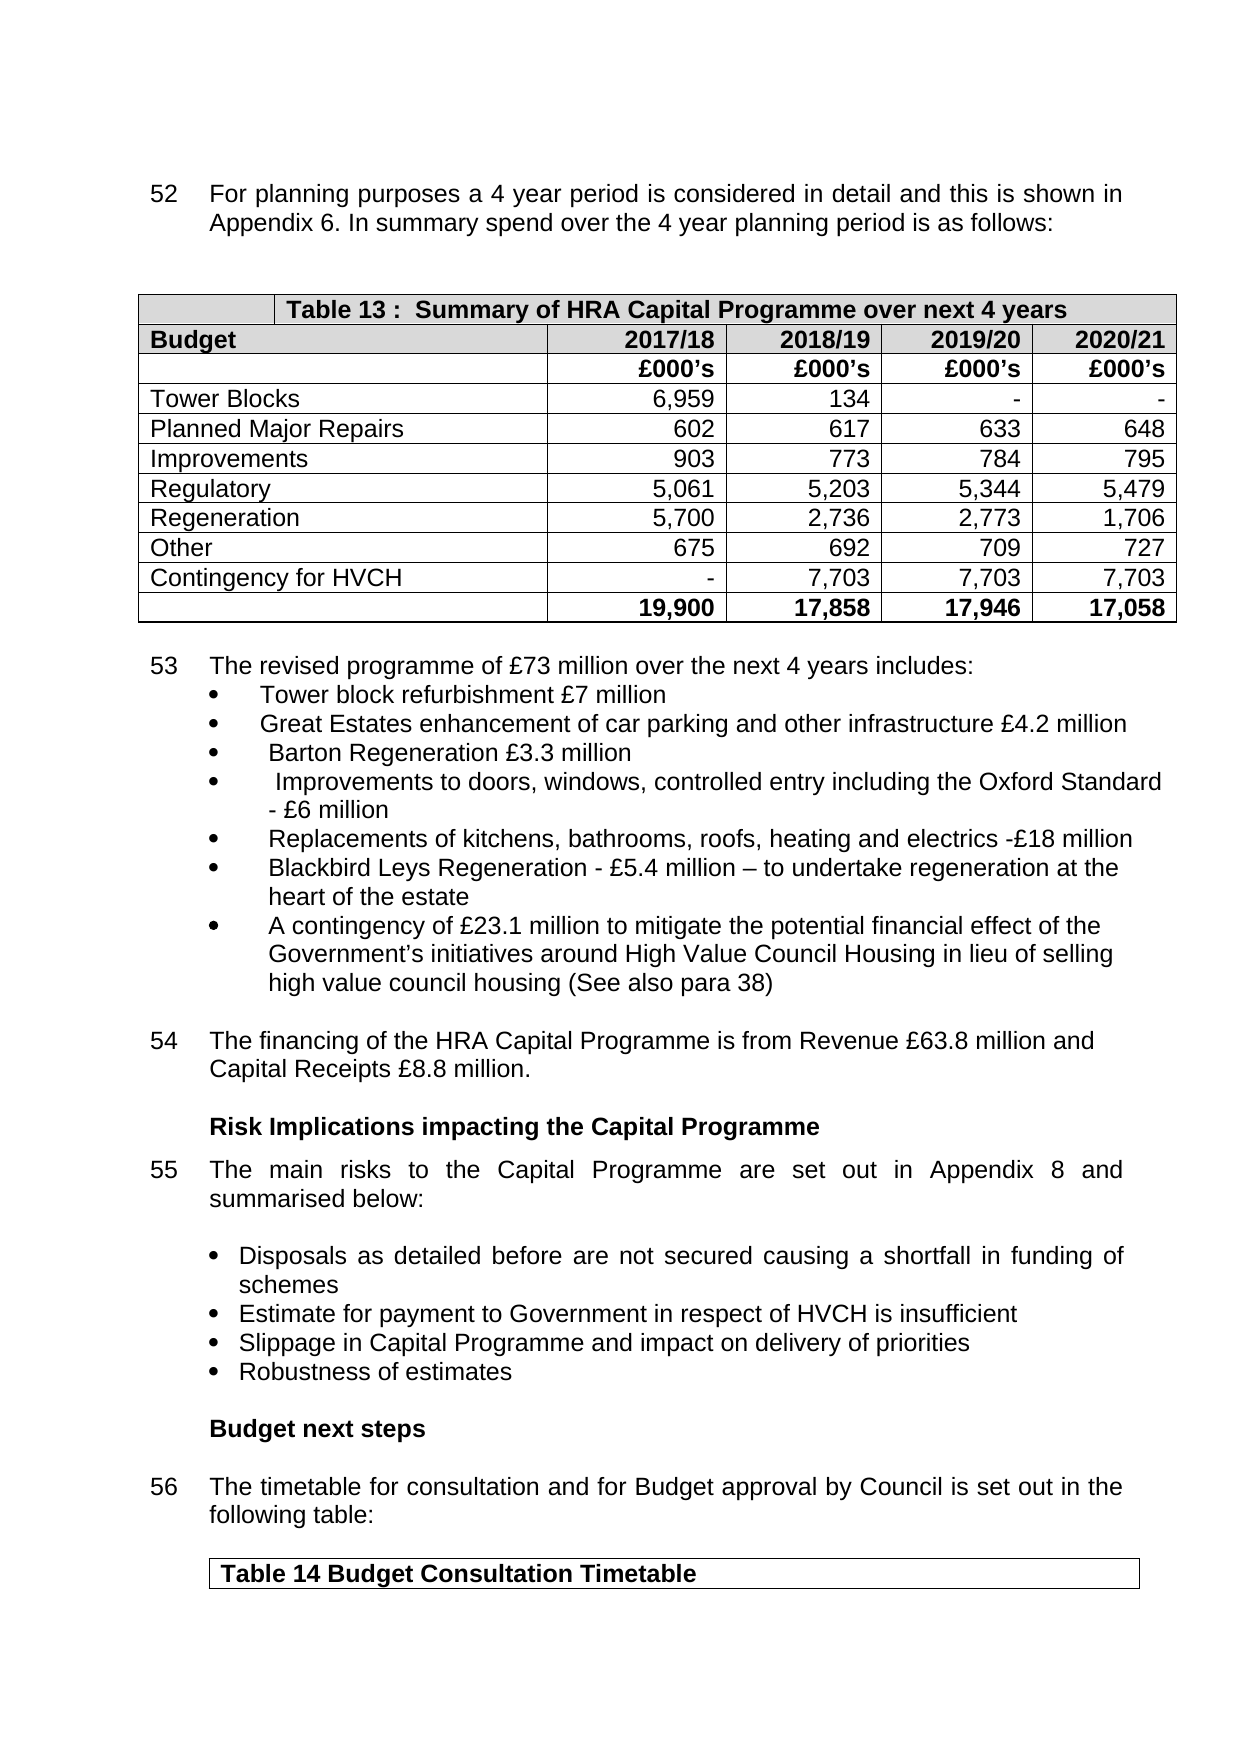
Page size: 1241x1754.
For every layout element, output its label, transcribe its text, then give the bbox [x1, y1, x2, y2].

table_cell 709 [882, 533, 1032, 562]
table_cell Planned Major Repairs [139, 414, 547, 443]
table_cell 633 [882, 414, 1032, 443]
text Budget next steps [150, 1414, 1125, 1443]
table_cell - [548, 563, 726, 592]
table_cell 7,703 [1033, 563, 1176, 592]
list Improvements to doors, windows, controlled entry including the Oxford Standard - £6 million [209, 767, 1165, 824]
table_cell 17,858 [727, 593, 881, 621]
table_cell 617 [727, 414, 881, 443]
table_cell 773 [727, 444, 881, 472]
table_cell 5,700 [548, 503, 726, 532]
table_cell 2020/21 [1033, 325, 1176, 353]
text 53 The revised programme of £73 million over the next 4 years includes: [150, 651, 1165, 680]
table_cell £000’s [1033, 354, 1176, 383]
table_cell 2018/19 [727, 325, 881, 353]
list Disposals as detailed before are not secured causing a shortfall in funding of schemes [209, 1241, 1125, 1299]
table_cell 2,736 [727, 503, 881, 532]
list Robustness of estimates [209, 1357, 1125, 1386]
table_cell 5,344 [882, 474, 1032, 502]
table_cell Regeneration [139, 503, 547, 532]
table_cell [139, 354, 547, 383]
table_cell Regulatory [139, 474, 547, 502]
table_cell 903 [548, 444, 726, 472]
table_cell Improvements [139, 444, 547, 472]
text 55 The main risks to the Capital Programme are set out in Appendix 8 and summarised below: [150, 1155, 1125, 1213]
table_header Table 14 Budget Consultation Timetable [210, 1559, 1139, 1588]
list Estimate for payment to Government in respect of HVCH is insufficient [209, 1299, 1125, 1328]
table_cell 795 [1033, 444, 1176, 472]
table_cell - [882, 384, 1032, 413]
text 56 The timetable for consultation and for Budget approval by Council is set out in the following table: [150, 1472, 1125, 1529]
table_cell Tower Blocks [139, 384, 547, 413]
list A contingency of £23.1 million to mitigate the potential financial effect of the Government’s initiatives around High Value Council Housing in lieu of selling high value council housing (See also para 38) [209, 911, 1165, 997]
list Barton Regeneration £3.3 million [209, 738, 1165, 767]
table_cell 648 [1033, 414, 1176, 443]
table_cell 784 [882, 444, 1032, 472]
table_cell 17,946 [882, 593, 1032, 621]
table_cell 6,959 [548, 384, 726, 413]
table_cell 675 [548, 533, 726, 562]
list Great Estates enhancement of car parking and other infrastructure £4.2 million [209, 709, 1165, 738]
text 52 For planning purposes a 4 year period is considered in detail and this is shown in Appendix 6. In summary spend over the 4 year planning period is as follows: [150, 179, 1125, 236]
list Replacements of kitchens, bathrooms, roofs, heating and electrics -£18 million [209, 824, 1165, 853]
table_cell - [1033, 384, 1176, 413]
table_cell Contingency for HVCH [139, 563, 547, 592]
list Slippage in Capital Programme and impact on delivery of priorities [209, 1328, 1125, 1357]
table_cell 17,058 [1033, 593, 1176, 621]
table_cell 2,773 [882, 503, 1032, 532]
table_cell 1,706 [1033, 503, 1176, 532]
table_cell 2019/20 [882, 325, 1032, 353]
table_cell £000’s [727, 354, 881, 383]
table_cell 5,479 [1033, 474, 1176, 502]
list Blackbird Leys Regeneration - £5.4 million – to undertake regeneration at the heart of the estate [209, 853, 1165, 911]
table_cell 727 [1033, 533, 1176, 562]
table_cell £000’s [548, 354, 726, 383]
table_cell £000’s [882, 354, 1032, 383]
table_header Table 13 : Summary of HRA Capital Programme over next 4 years [275, 295, 1176, 323]
table_cell 602 [548, 414, 726, 443]
table_cell Budget [139, 325, 547, 353]
table_cell 5,203 [727, 474, 881, 502]
table_cell 7,703 [727, 563, 881, 592]
table_cell 134 [727, 384, 881, 413]
table_cell [139, 593, 547, 621]
text Risk Implications impacting the Capital Programme [209, 1112, 1125, 1141]
table_header [139, 295, 274, 323]
table_cell Other [139, 533, 547, 562]
table_cell 692 [727, 533, 881, 562]
list Tower block refurbishment £7 million [209, 680, 1165, 709]
table_cell 5,061 [548, 474, 726, 502]
table_cell 7,703 [882, 563, 1032, 592]
text 54 The financing of the HRA Capital Programme is from Revenue £63.8 million and Capital Receipts £8.8 million. [150, 1026, 1165, 1083]
table_cell 2017/18 [548, 325, 726, 353]
table_cell 19,900 [548, 593, 726, 621]
